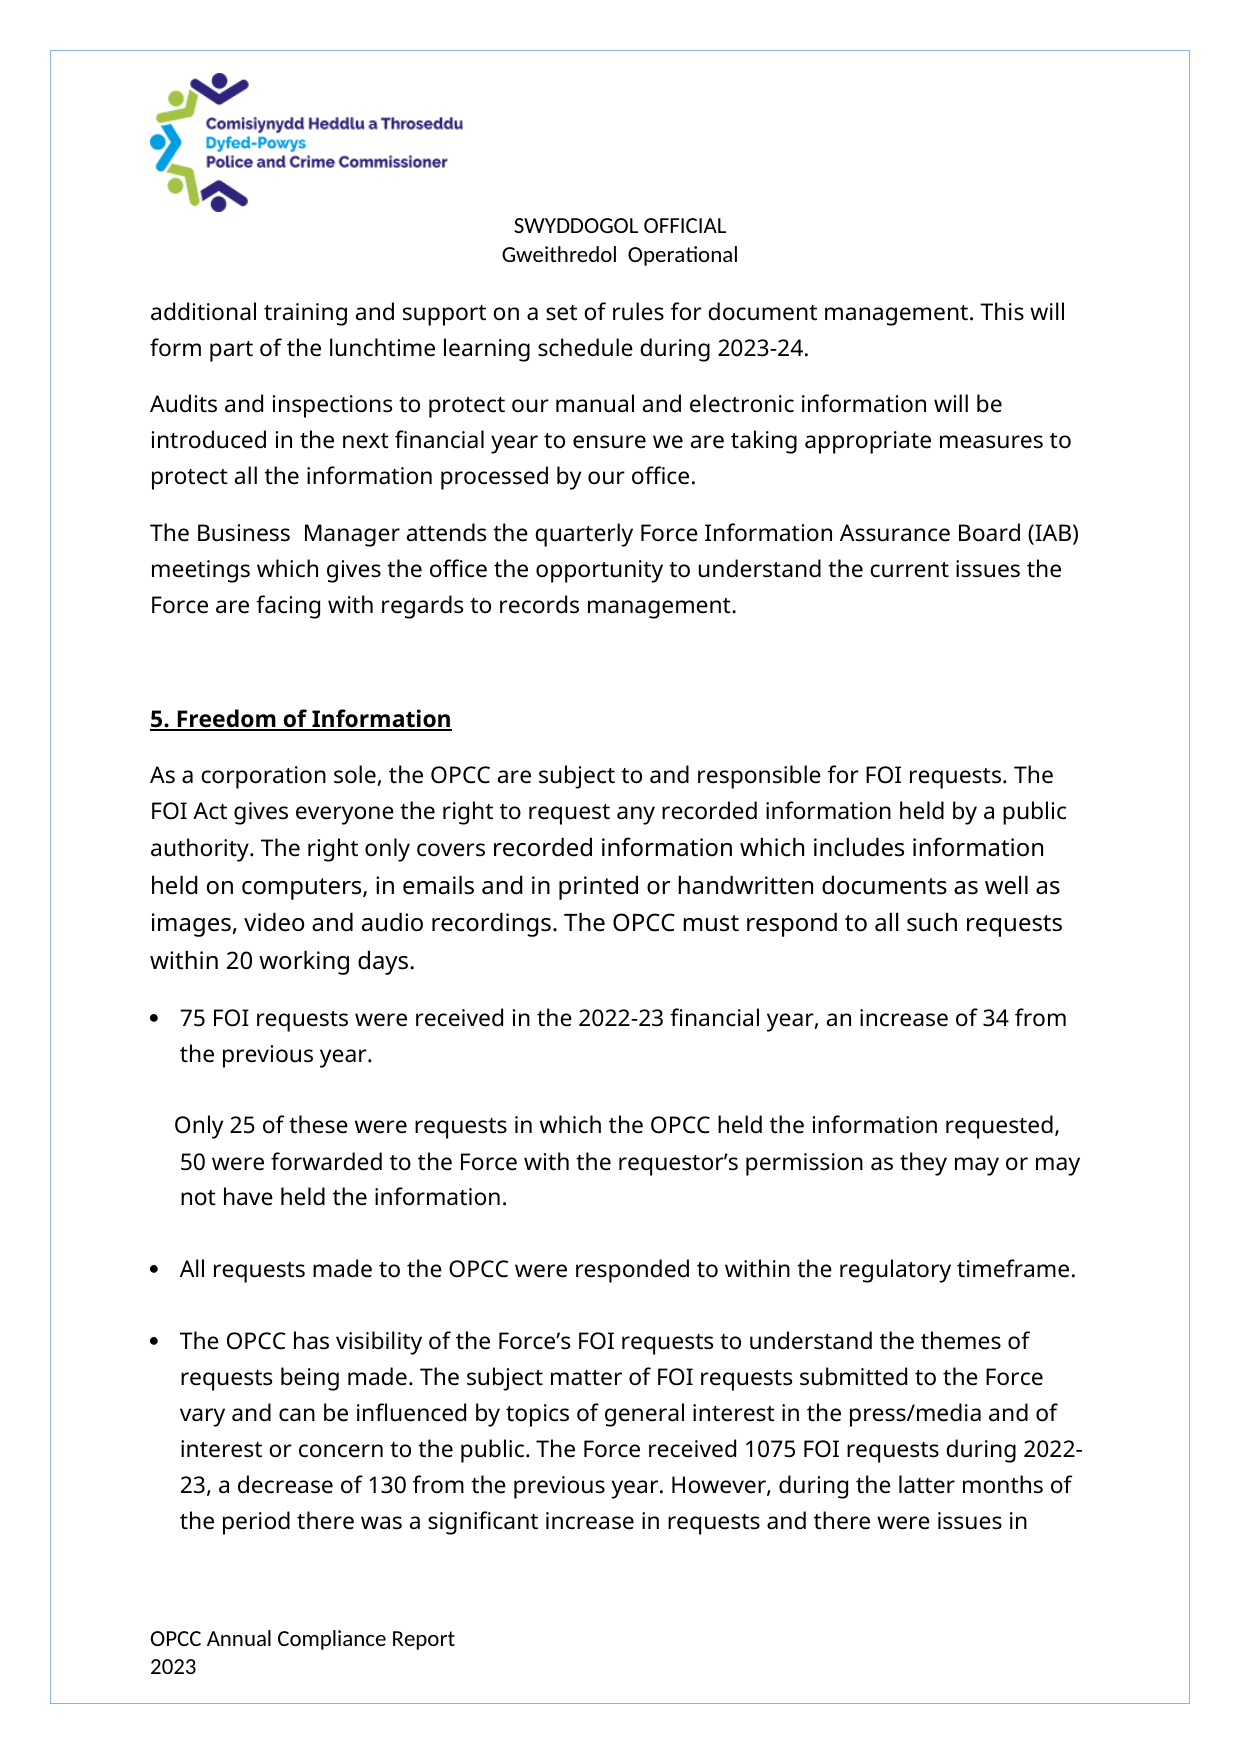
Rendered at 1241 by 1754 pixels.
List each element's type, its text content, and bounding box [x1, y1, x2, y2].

text Audits and inspections to protect our manual and electronic information will be introduced in the next financial year to ensure we are taking appropriate measures to protect all the information processed by our office. [150, 388, 1090, 492]
list All requests made to the OPCC were responded to within the regulatory timeframe. [150, 1253, 1090, 1284]
picture [150, 73, 463, 212]
text 5. Freedom of Information [150, 702, 1090, 734]
list Only 25 of these were requests in which the OPCC held the information requested, 50 were forwarded to the Force with the requestor’s permission as they may or may not have held the information. [150, 1109, 1090, 1213]
list 75 FOI requests were received in the 2022-23 financial year, an increase of 34 from the previous year. [150, 1002, 1090, 1069]
text The Business Manager attends the quarterly Force Information Assurance Board (IAB) meetings which gives the office the opportunity to understand the current issues the Force are facing with regards to records management. [150, 517, 1090, 620]
text As a corporation sole, the OPCC are subject to and responsible for FOI requests. The FOI Act gives everyone the right to request any recorded information held by a public authority. The right only covers recorded information which includes information held on computers, in emails and in printed or handwritten documents as well as images, video and audio recordings. The OPCC must respond to all such requests within 20 working days. [150, 759, 1090, 976]
